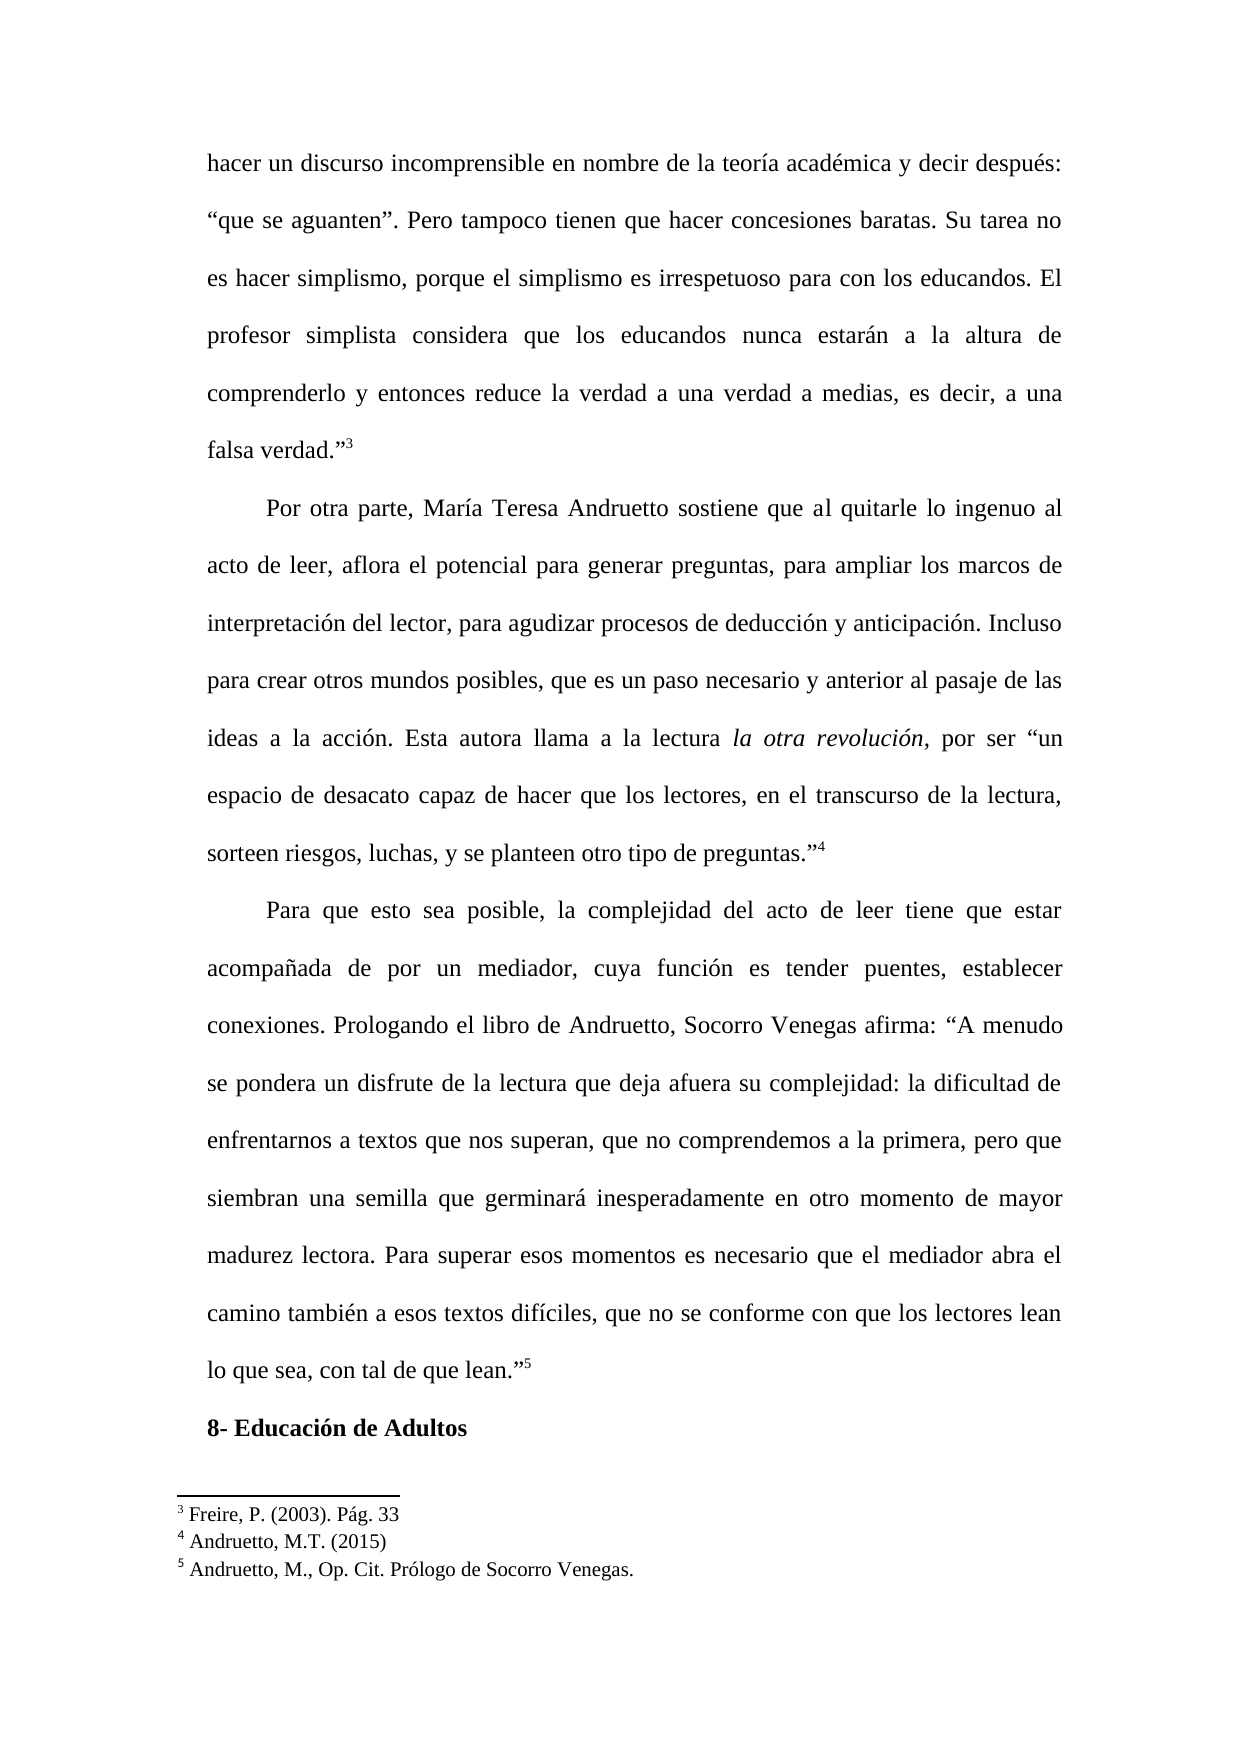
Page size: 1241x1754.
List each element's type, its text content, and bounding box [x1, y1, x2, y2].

text 8- Educación de Adultos [207, 1413, 1063, 1441]
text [207, 148, 1063, 464]
text Por otra parte, María Teresa Andruetto sostiene que al quitarle lo ingenuo al acto de leer, aflora el potencial para generar preguntas, para ampliar los marcos de interpretación del lector, para agudizar procesos de deducción y anticipación. Incluso para crear otros mundos posibles, que es un paso necesario y anterior al pasaje de las ideas a la acción. Esta autora llama a la lectura la otra revolución, por ser “un espacio de desacato capaz de hacer que los lectores, en el transcurso de la lectura, sorteen riesgos, luchas, y se planteen otro tipo de preguntas.” [207, 493, 1063, 866]
text Para que esto sea posible, la complejidad del acto de leer tiene que estar acompañada de por un mediador, cuya función es tender puentes, establecer conexiones. Prologando el libro de Andruetto, Socorro Venegas afirma: “A menudo se pondera un disfrute de la lectura que deja afuera su complejidad: la dificultad de enfrentarnos a textos que nos superan, que no comprendemos a la primera, pero que siembran una semilla que germinará inesperadamente en otro momento de mayor madurez lectora. Para superar esos momentos es necesario que el mediador abra el camino también a esos textos difíciles, que no se conforme con que los lectores lean lo que sea, con tal de que lean.” [207, 895, 1063, 1384]
